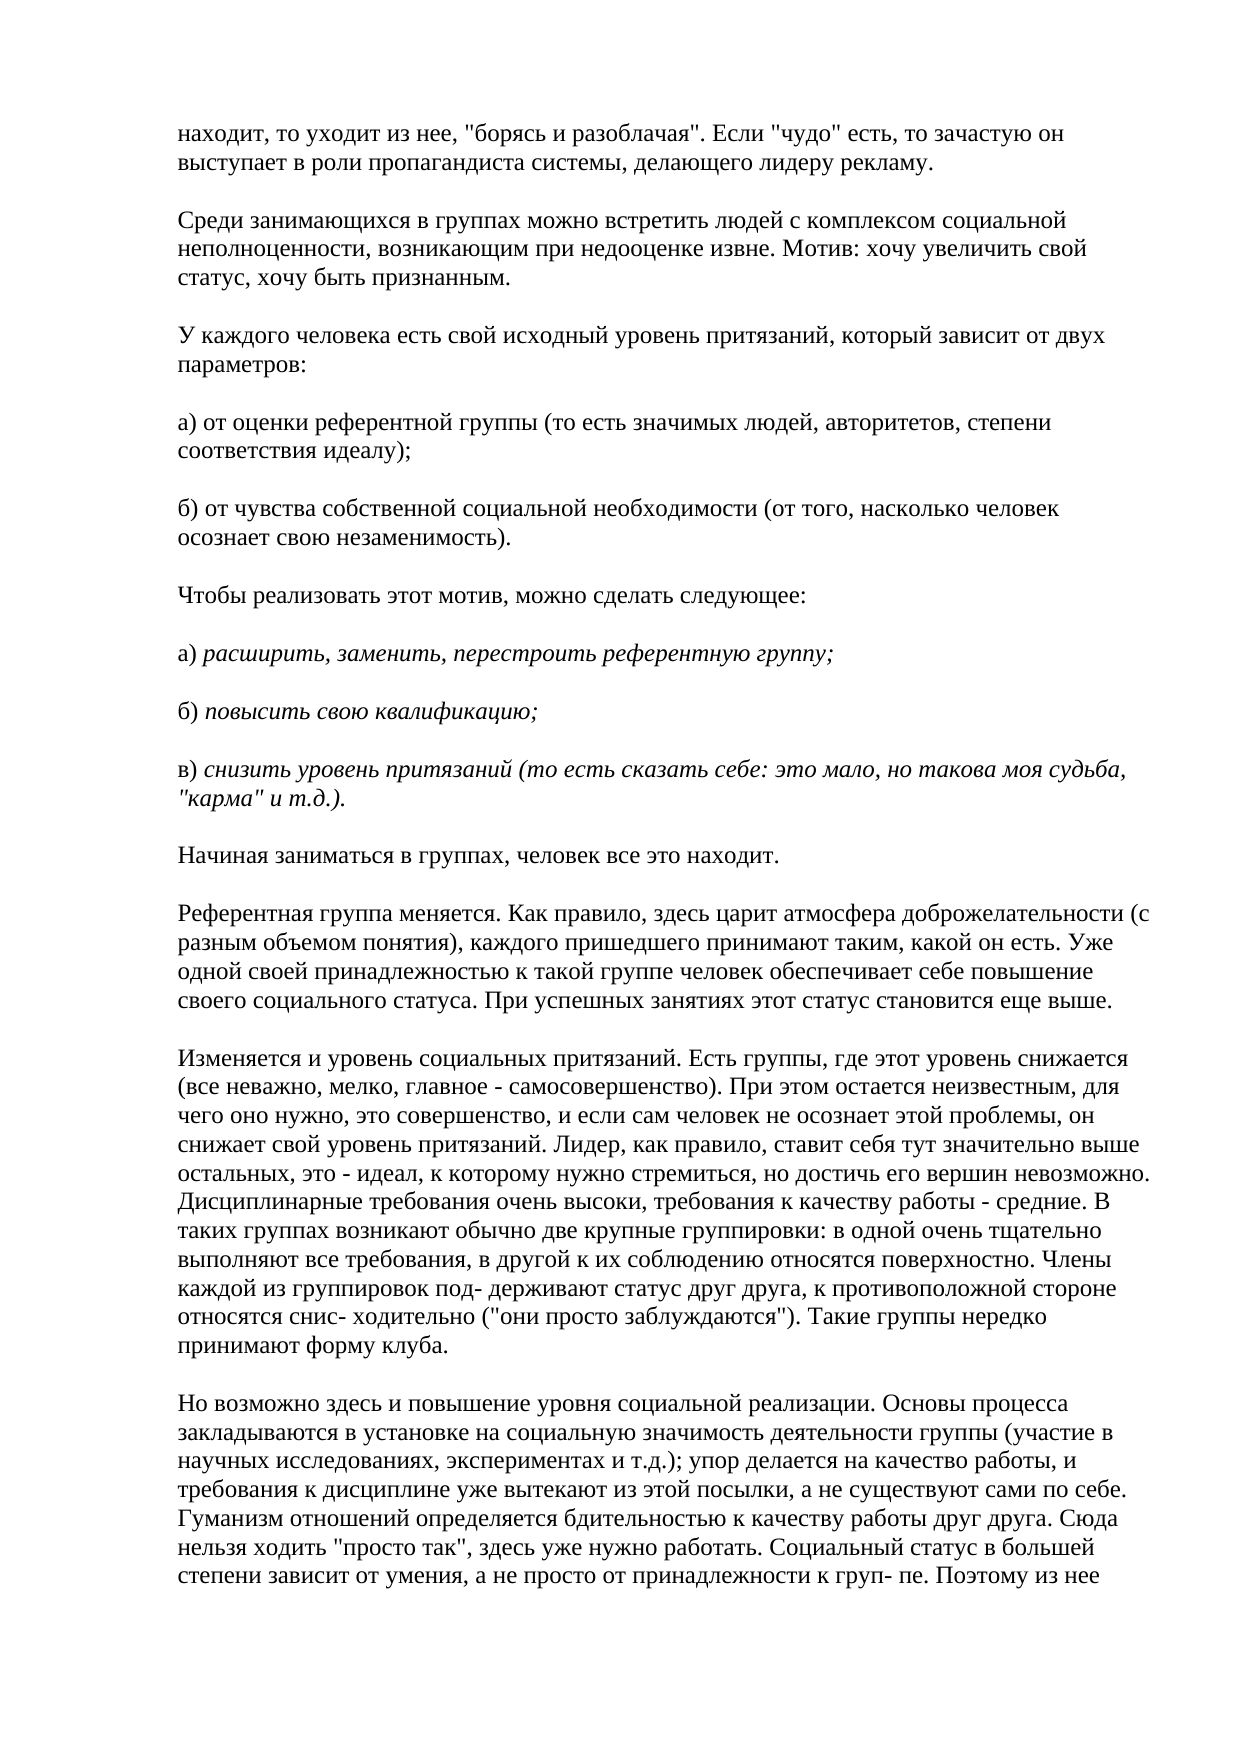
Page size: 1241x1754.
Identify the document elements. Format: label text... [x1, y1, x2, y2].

text У каждого человека есть свой исходный уровень притязаний, который зависит от двух параметров: [177, 320, 1152, 378]
text б) повысить свою квалификацию; [177, 696, 1152, 725]
text в) снизить уровень притязаний (то есть сказать себе: это мало, но такова моя судьба, "карма" и т.д.). [177, 754, 1152, 811]
text Среди занимающихся в группах можно встретить людей с комплексом социальной неполноценности, возникающим при недооценке извне. Мотив: хочу увеличить свой статус, хочу быть признанным. [177, 205, 1152, 291]
text Начиная заниматься в группах, человек все это находит. [177, 841, 1152, 869]
text Чтобы реализовать этот мотив, можно сделать следующее: [177, 580, 1152, 609]
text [177, 1388, 1152, 1589]
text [177, 118, 1152, 176]
text а) от оценки референтной группы (то есть значимых людей, авторитетов, степени соответствия идеалу); [177, 407, 1152, 464]
text а) расширить, заменить, перестроить референтную группу; [177, 638, 1152, 667]
text Изменяется и уровень социальных притязаний. Есть группы, где этот уровень снижается (все неважно, мелко, главное - самосовершенство). При этом остается неизвестным, для чего оно нужно, это совершенство, и если сам человек не осознает этой проблемы, он снижает свой уровень притязаний. Лидер, как правило, ставит себя тут значительно выше остальных, это - идеал, к которому нужно стремиться, но достичь его вершин невозможно. Дисциплинарные требования очень высоки, требования к качеству работы - средние. В таких группах возникают обычно две крупные группировки: в одной очень тщательно выполняют все требования, в другой к их соблюдению относятся поверхностно. Члены каждой из группировок под- держивают статус друг друга, к противоположной стороне относятся снис- ходительно ("они просто заблуждаются"). Такие группы нередко принимают форму клуба. [177, 1043, 1152, 1359]
text б) от чувства собственной социальной необходимости (от того, насколько человек осознает свою незаменимость). [177, 493, 1152, 551]
text Референтная группа меняется. Как правило, здесь царит атмосфера доброжелательности (с разным объемом понятия), каждого пришедшего принимают таким, какой он есть. Уже одной своей принадлежностью к такой группе человек обеспечивает себе повышение своего социального статуса. При успешных занятиях этот статус становится еще выше. [177, 898, 1152, 1013]
